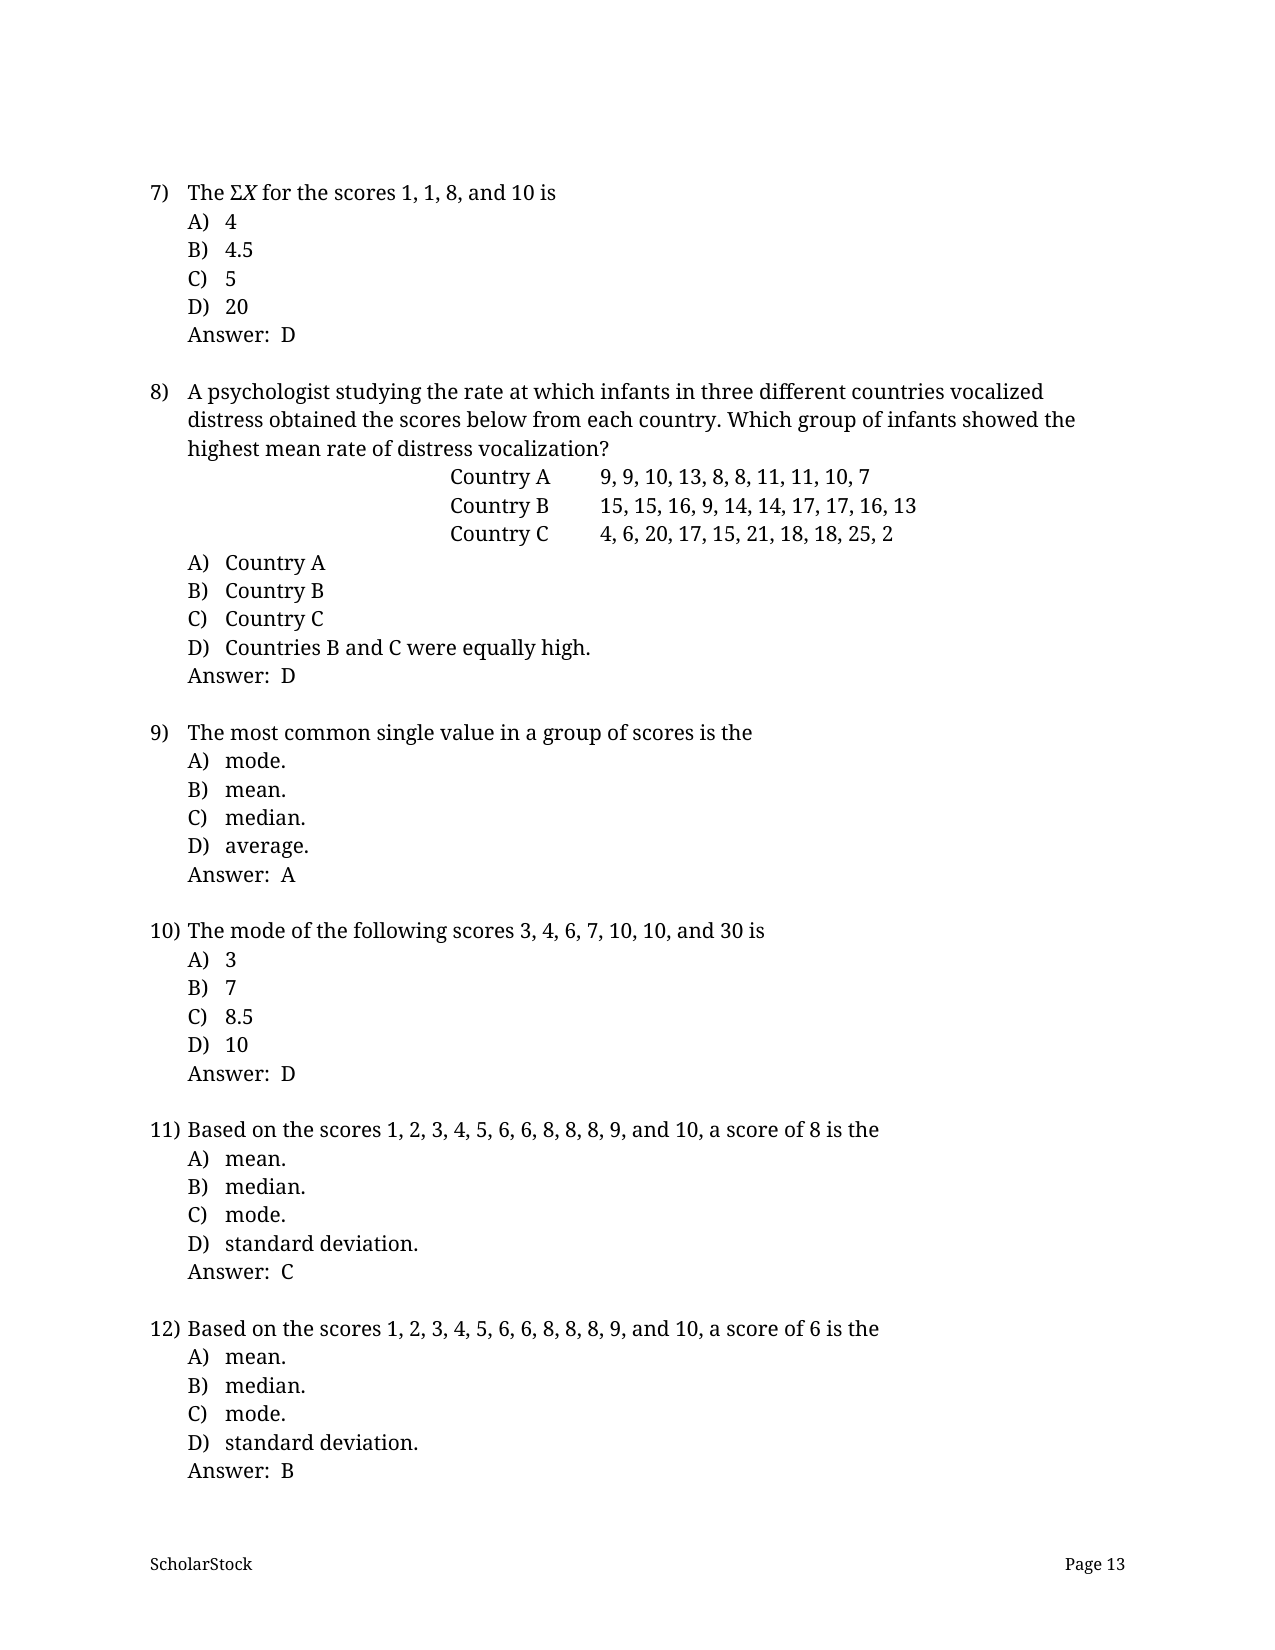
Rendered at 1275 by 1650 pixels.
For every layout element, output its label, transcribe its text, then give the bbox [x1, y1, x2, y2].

list 5 [187, 264, 1125, 292]
list mode. [187, 1399, 1125, 1428]
list 10 [187, 1030, 1125, 1059]
list Based on the scores 1, 2, 3, 4, 5, 6, 6, 8, 8, 8, 9, and 10, a score of 8 is the [150, 1115, 1125, 1144]
list standard deviation. [187, 1428, 1125, 1456]
list 8.5 [187, 1002, 1125, 1030]
list The most common single value in a group of scores is the [150, 718, 1125, 746]
text Answer: D [150, 661, 1125, 690]
list mode. [187, 1201, 1125, 1229]
list 4.5 [187, 235, 1125, 264]
text Answer: C [150, 1257, 1125, 1286]
list mean. [187, 1342, 1125, 1371]
list Country C [187, 604, 1125, 633]
list median. [187, 803, 1125, 832]
list 7 [187, 973, 1125, 1002]
list median. [187, 1172, 1125, 1201]
list 3 [187, 945, 1125, 973]
list 20 [187, 292, 1125, 321]
list The mode of the following scores 3, 4, 6, 7, 10, 10, and 30 is [150, 917, 1125, 945]
text Country A 9, 9, 10, 13, 8, 8, 11, 11, 10, 7 [450, 462, 1125, 491]
list Country A [187, 548, 1125, 576]
list mode. [187, 746, 1125, 775]
list Countries B and C were equally high. [187, 633, 1125, 661]
text Answer: B [150, 1456, 1125, 1484]
text Answer: D [150, 321, 1125, 349]
list standard deviation. [187, 1229, 1125, 1257]
text Answer: A [150, 860, 1125, 888]
list mean. [187, 775, 1125, 803]
text Answer: D [150, 1059, 1125, 1087]
list A psychologist studying the rate at which infants in three different countries vocalized distress obtained the scores below from each country. Which group of infants showed the highest mean rate of distress vocalization? [150, 377, 1125, 462]
list Country B [187, 576, 1125, 604]
text Country C 4, 6, 20, 17, 15, 21, 18, 18, 25, 2 [450, 519, 1125, 548]
text Country B 15, 15, 16, 9, 14, 14, 17, 17, 16, 13 [450, 491, 1125, 519]
list 4 [187, 207, 1125, 235]
list Based on the scores 1, 2, 3, 4, 5, 6, 6, 8, 8, 8, 9, and 10, a score of 6 is the [150, 1314, 1125, 1342]
list mean. [187, 1144, 1125, 1172]
list The ΣX for the scores 1, 1, 8, and 10 is [150, 178, 1125, 207]
list median. [187, 1371, 1125, 1399]
list average. [187, 832, 1125, 860]
